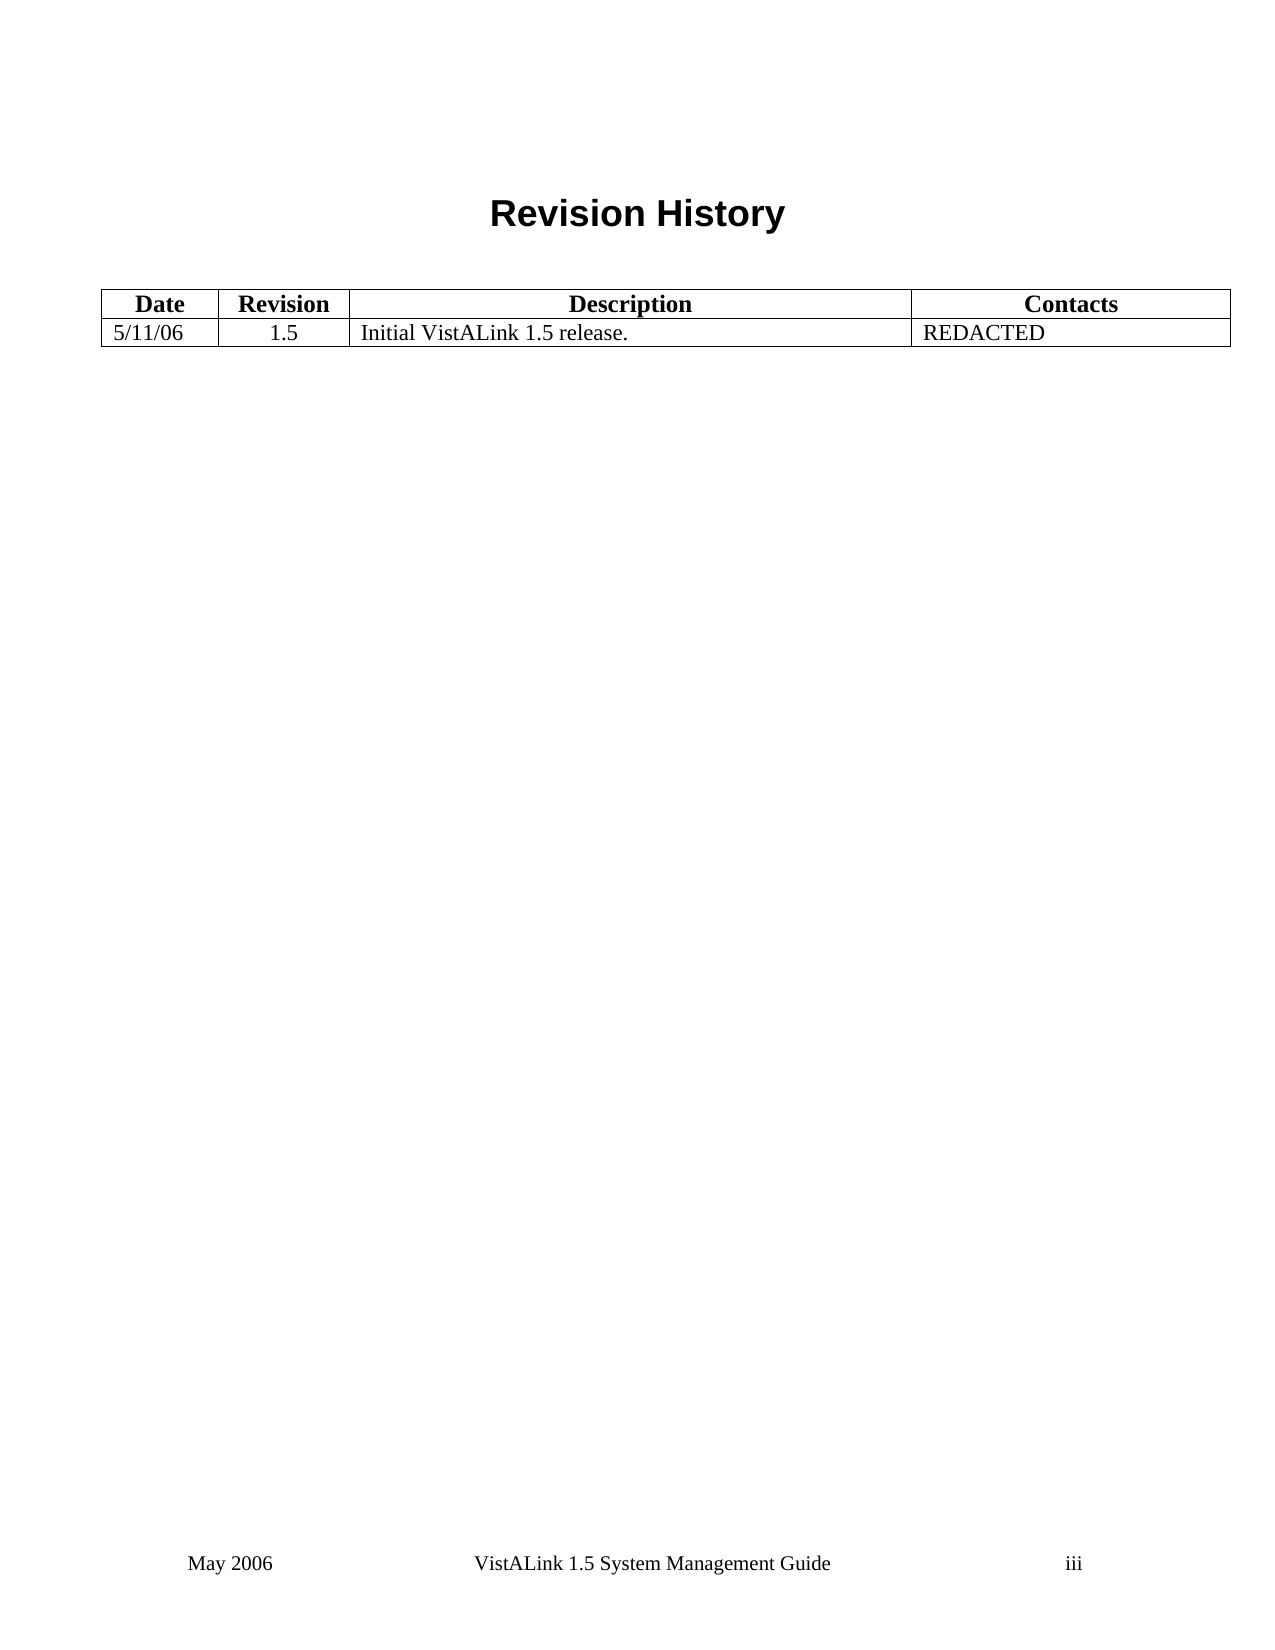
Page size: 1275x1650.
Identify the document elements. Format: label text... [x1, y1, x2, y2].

table_cell Initial VistALink 1.5 release. [350, 319, 911, 346]
table_cell 5/11/06 [102, 319, 218, 346]
table_cell 1.5 [219, 319, 349, 346]
table_header Description [350, 290, 911, 318]
subtitle Revision History [187, 192, 1087, 235]
table_header Contacts [912, 290, 1230, 318]
table_cell REDACTED [912, 319, 1230, 346]
table_header Date [102, 290, 218, 318]
table_header Revision [219, 290, 349, 318]
